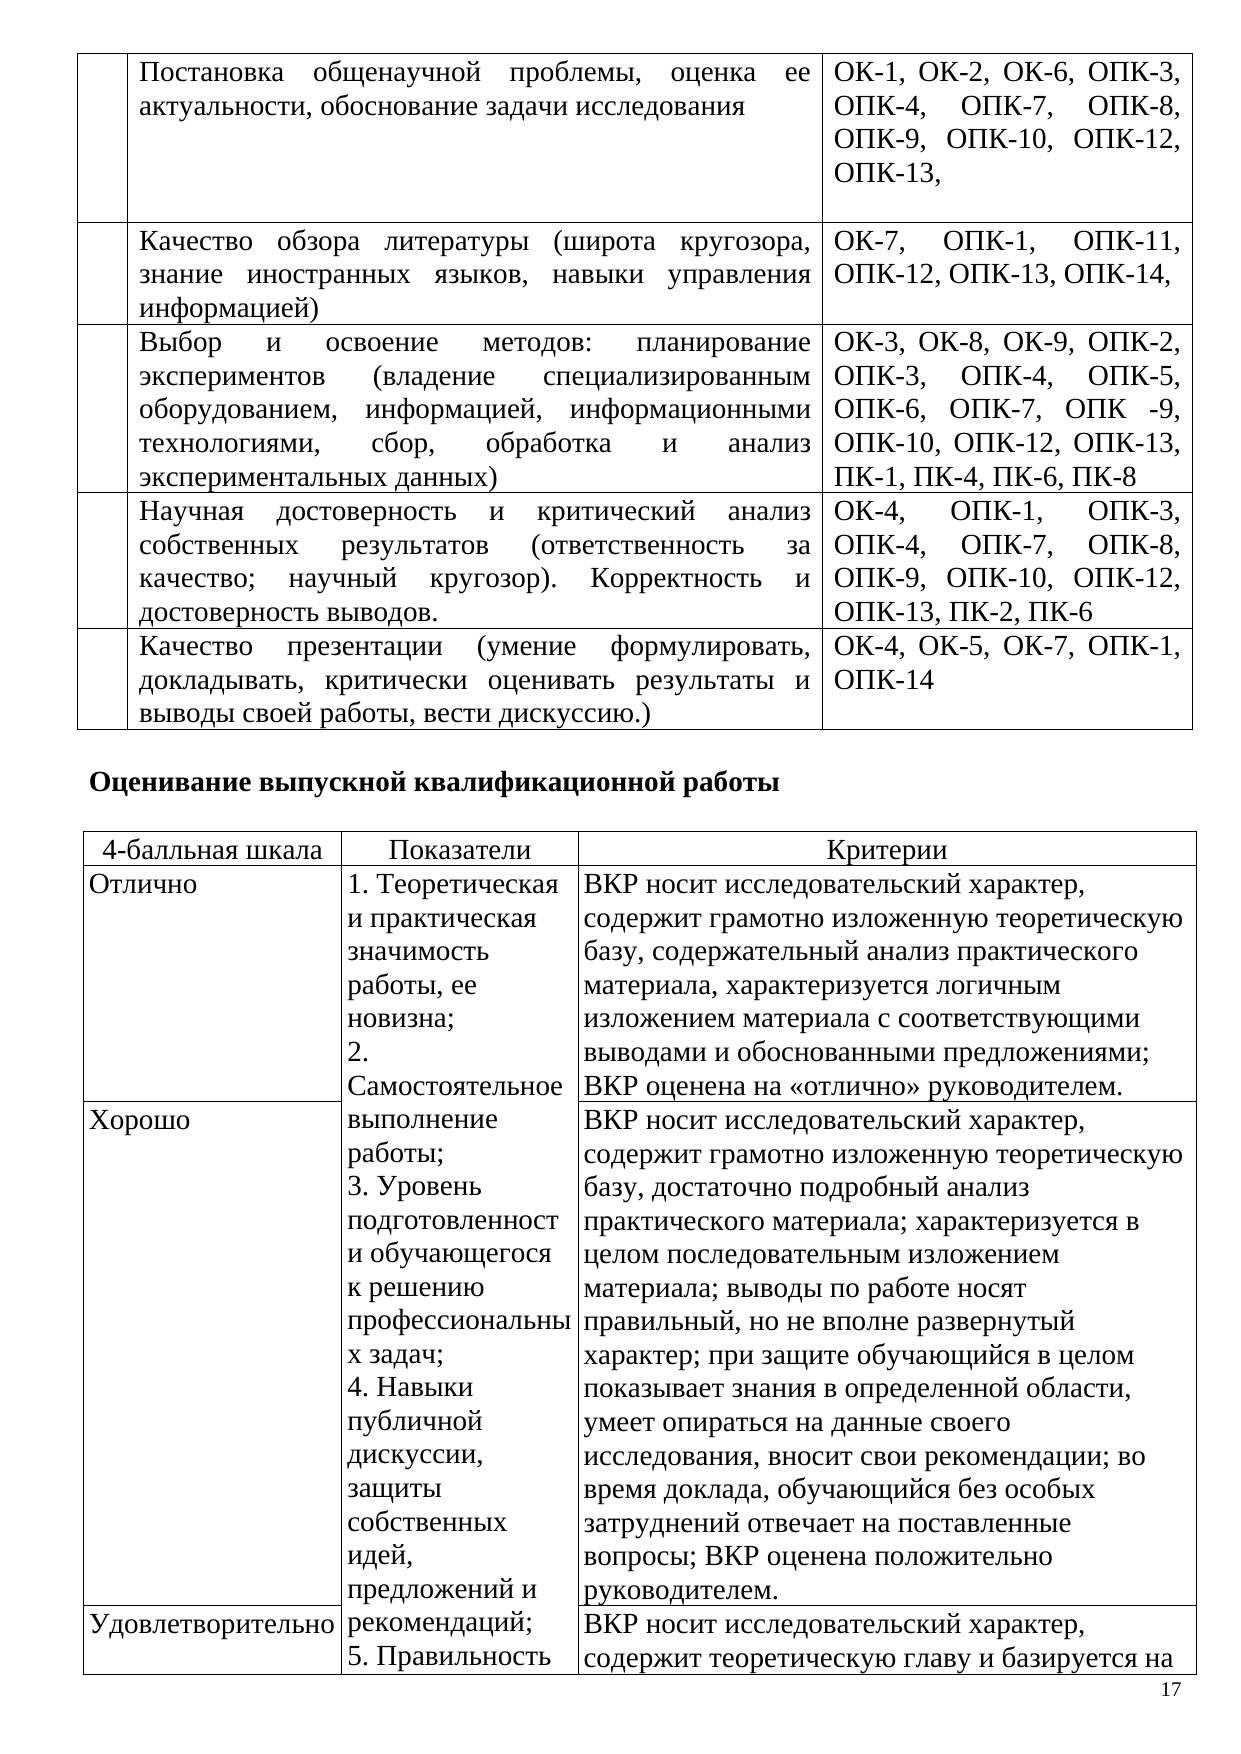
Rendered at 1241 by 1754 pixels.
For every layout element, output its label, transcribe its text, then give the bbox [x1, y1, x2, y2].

table_cell ВКР носит исследовательский характер, содержит грамотно изложенную теоретическую базу, достаточно подробный анализ практического материала; характеризуется в целом последовательным изложением материала; выводы по работе носят правильный, но не вполне развернутый характер; при защите обучающийся в целом показывает знания в определенной области, умеет опираться на данные своего исследования, вносит свои рекомендации; во время доклада, обучающийся без особых затруднений отвечает на поставленные вопросы; ВКР оценена положительно руководителем. [579, 1102, 1196, 1605]
table_cell ОК-1, ОК-2, ОК-6, ОПК-3, ОПК-4, ОПК-7, ОПК-8, ОПК-9, ОПК-10, ОПК-12, ОПК-13, [823, 54, 1192, 222]
table_cell Качество обзора литературы (широта кругозора, знание иностранных языков, навыки управления информацией) [128, 223, 822, 323]
table_cell ОК-7, ОПК-1, ОПК-11, ОПК-12, ОПК-13, ОПК-14, [823, 223, 1192, 323]
table_cell Удовлетворительно [84, 1606, 341, 1673]
text Оценивание выпускной квалификационной работы [88, 764, 1181, 797]
table_cell [78, 629, 127, 729]
table_header Критерии [579, 832, 1196, 865]
table_cell ВКР носит исследовательский характер, содержит грамотно изложенную теоретическую базу, содержательный анализ практического материала, характеризуется логичным изложением материала с соответствующими выводами и обоснованными предложениями; ВКР оценена на «отлично» руководителем. [579, 866, 1196, 1101]
table_cell ОК-3, ОК-8, ОК-9, ОПК-2, ОПК-3, ОПК-4, ОПК-5, ОПК-6, ОПК-7, ОПК -9, ОПК-10, ОПК-12, ОПК-13, ПК-1, ПК-4, ПК-6, ПК-8 [823, 325, 1192, 492]
table_cell [78, 54, 127, 222]
table_cell ОК-4, ОК-5, ОК-7, ОПК-1, ОПК-14 [823, 629, 1192, 729]
table_header 4-балльная шкала [84, 832, 341, 865]
table_cell Выбор и освоение методов: планирование экспериментов (владение специализированным оборудованием, информацией, информационными технологиями, сбор, обработка и анализ экспериментальных данных) [128, 325, 822, 492]
table_cell Научная достоверность и критический анализ собственных результатов (ответственность за качество; научный кругозор). Корректность и достоверность выводов. [128, 493, 822, 627]
table_cell Хорошо [84, 1102, 341, 1605]
table_cell 1. Теоретическая и практическая значимость работы, ее новизна; 2. Самостоятельное выполнение работы; 3. Уровень подготовленности обучающегося к решению профессиональных задач; 4. Навыки публичной дискуссии, защиты собственных идей, предложений и рекомендаций; 5. Правильность и полнота ответов на вопросы членов комиссии. [342, 866, 578, 1673]
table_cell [579, 1606, 1196, 1673]
table_cell Качество презентации (умение формулировать, докладывать, критически оценивать результаты и выводы своей работы, вести дискуссию.) [128, 629, 822, 729]
table_cell [78, 223, 127, 323]
table_cell ОК-4, ОПК-1, ОПК-3, ОПК-4, ОПК-7, ОПК-8, ОПК-9, ОПК-10, ОПК-12, ОПК-13, ПК-2, ПК-6 [823, 493, 1192, 627]
table_cell [78, 493, 127, 627]
table_cell [78, 325, 127, 492]
table_cell Постановка общенаучной проблемы, оценка ее актуальности, обоснование задачи исследования [128, 54, 822, 222]
table_cell Отлично [84, 866, 341, 1101]
table_header Показатели [342, 832, 578, 865]
